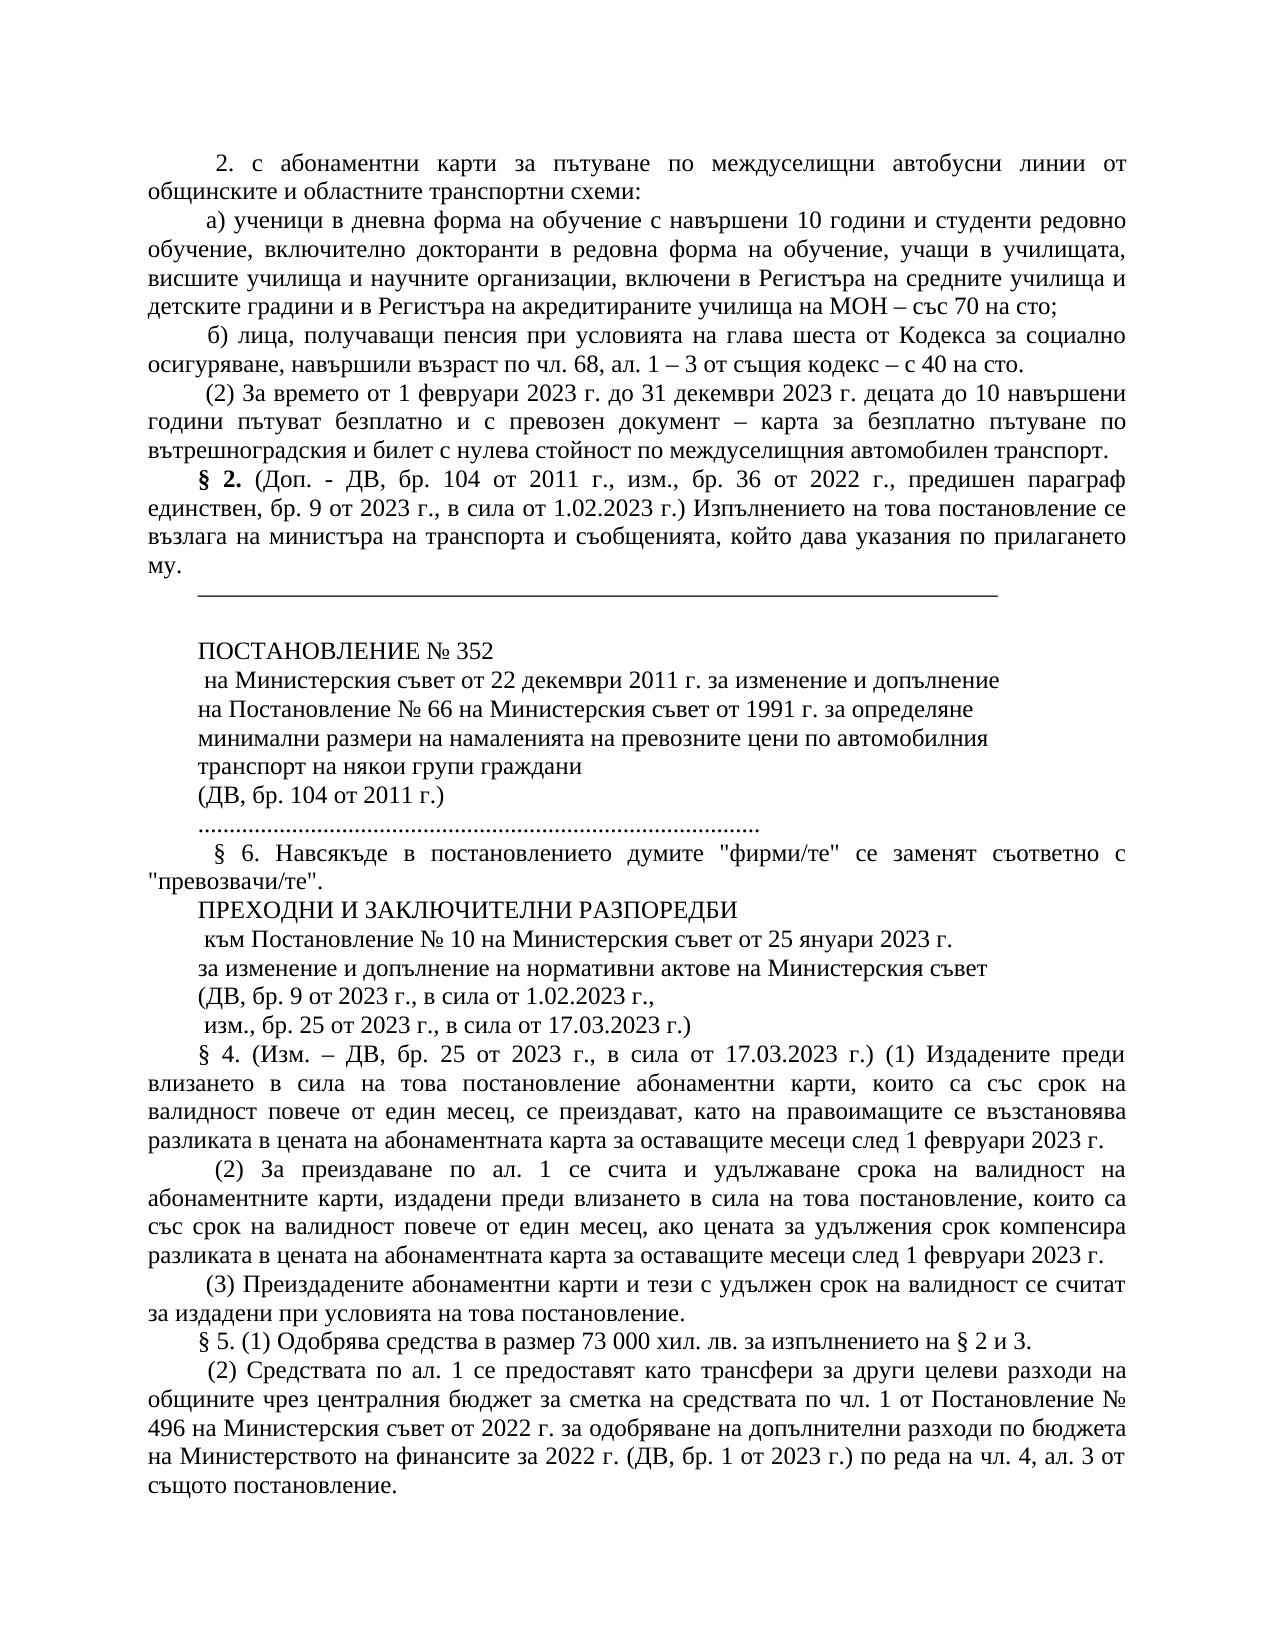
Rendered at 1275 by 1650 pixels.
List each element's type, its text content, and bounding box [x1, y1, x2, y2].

text (2) За времето от 1 февруари 2023 г. до 31 декември 2023 г. децата до 10 навършени години пътуват безплатно и с превозен документ – карта за безплатно пътуване по вътрешноградския и билет с нулева стойност по междуселищния автомобилен транспорт. [148, 378, 1127, 464]
text (ДВ, бр. 9 от 2023 г., в сила от 1.02.2023 г., [148, 981, 1127, 1010]
text .......................................................................................... [148, 809, 1127, 838]
text (2) Средствата по ал. 1 се предоставят като трансфери за други целеви разходи на общините чрез централния бюджет за сметка на средствата по чл. 1 от Постановление № 496 на Министерския съвет от 2022 г. за одобряване на допълнителни разходи по бюджета на Министерството на финансите за 2022 г. (ДВ, бр. 1 от 2023 г.) по реда на чл. 4, ал. 3 от същото постановление. [148, 1355, 1127, 1499]
text изм., бр. 25 от 2023 г., в сила от 17.03.2023 г.) [148, 1010, 1127, 1039]
text (2) За преиздаване по ал. 1 се счита и удължаване срока на валидност на абонаментните карти, издадени преди влизането в сила на това постановление, които са със срок на валидност повече от един месец, ако цената за удължения срок компенсира разликата в цената на абонаментната карта за оставащите месеци след 1 февруари 2023 г. [148, 1154, 1127, 1269]
text ПРЕХОДНИ И ЗАКЛЮЧИТЕЛНИ РАЗПОРЕДБИ [148, 895, 1127, 924]
text минимални размери на намаленията на превозните цени по автомобилния [148, 723, 1127, 751]
text б) лица, получаващи пенсия при условията на глава шеста от Кодекса за социално осигуряване, навършили възраст по чл. 68, ал. 1 – 3 от същия кодекс – с 40 на сто. [148, 320, 1127, 378]
text (ДВ, бр. 104 от 2011 г.) [148, 780, 1127, 809]
text ПОСТАНОВЛЕНИЕ № 352 [148, 636, 1127, 665]
text (3) Преиздадените абонаментни карти и тези с удължен срок на валидност се считат за издадени при условията на това постановление. [148, 1269, 1127, 1326]
text на Министерския съвет от 22 декември 2011 г. за изменение и допълнение [148, 665, 1127, 694]
text § 5. (1) Одобрява средства в размер 73 000 хил. лв. за изпълнението на § 2 и 3. [148, 1326, 1127, 1355]
text § 6. Навсякъде в постановлението думите "фирми/те" се заменят съответно с "превозвачи/те". [148, 838, 1127, 895]
text § 2. (Доп. - ДВ, бр. 104 от 2011 г., изм., бр. 36 от 2022 г., предишен параграф единствен, бр. 9 от 2023 г., в сила от 1.02.2023 г.) Изпълнението на това постановление се възлага на министъра на транспорта и съобщенията, който дава указания по прилагането му. [148, 464, 1127, 579]
text ———————————————————————————————— [148, 579, 1127, 608]
text транспорт на някои групи граждани [148, 751, 1127, 780]
text § 4. (Изм. – ДВ, бр. 25 от 2023 г., в сила от 17.03.2023 г.) (1) Издадените преди влизането в сила на това постановление абонаментни карти, които са със срок на валидност повече от един месец, се преиздават, като на правоимащите се възстановява разликата в цената на абонаментната карта за оставащите месеци след 1 февруари 2023 г. [148, 1039, 1127, 1154]
text 2. с абонаментни карти за пътуване по междуселищни автобусни линии от общинските и областните транспортни схеми: [148, 148, 1127, 205]
text за изменение и допълнение на нормативни актове на Министерския съвет [148, 953, 1127, 981]
text към Постановление № 10 на Министерския съвет от 25 януари 2023 г. [148, 924, 1127, 953]
text на Постановление № 66 на Министерския съвет от 1991 г. за определяне [148, 694, 1127, 723]
text а) ученици в дневна форма на обучение с навършени 10 години и студенти редовно обучение, включително докторанти в редовна форма на обучение, учащи в училищата, висшите училища и научните организации, включени в Регистъра на средните училища и детските градини и в Регистъра на акредитираните училища на МОН – със 70 на сто; [148, 205, 1127, 320]
